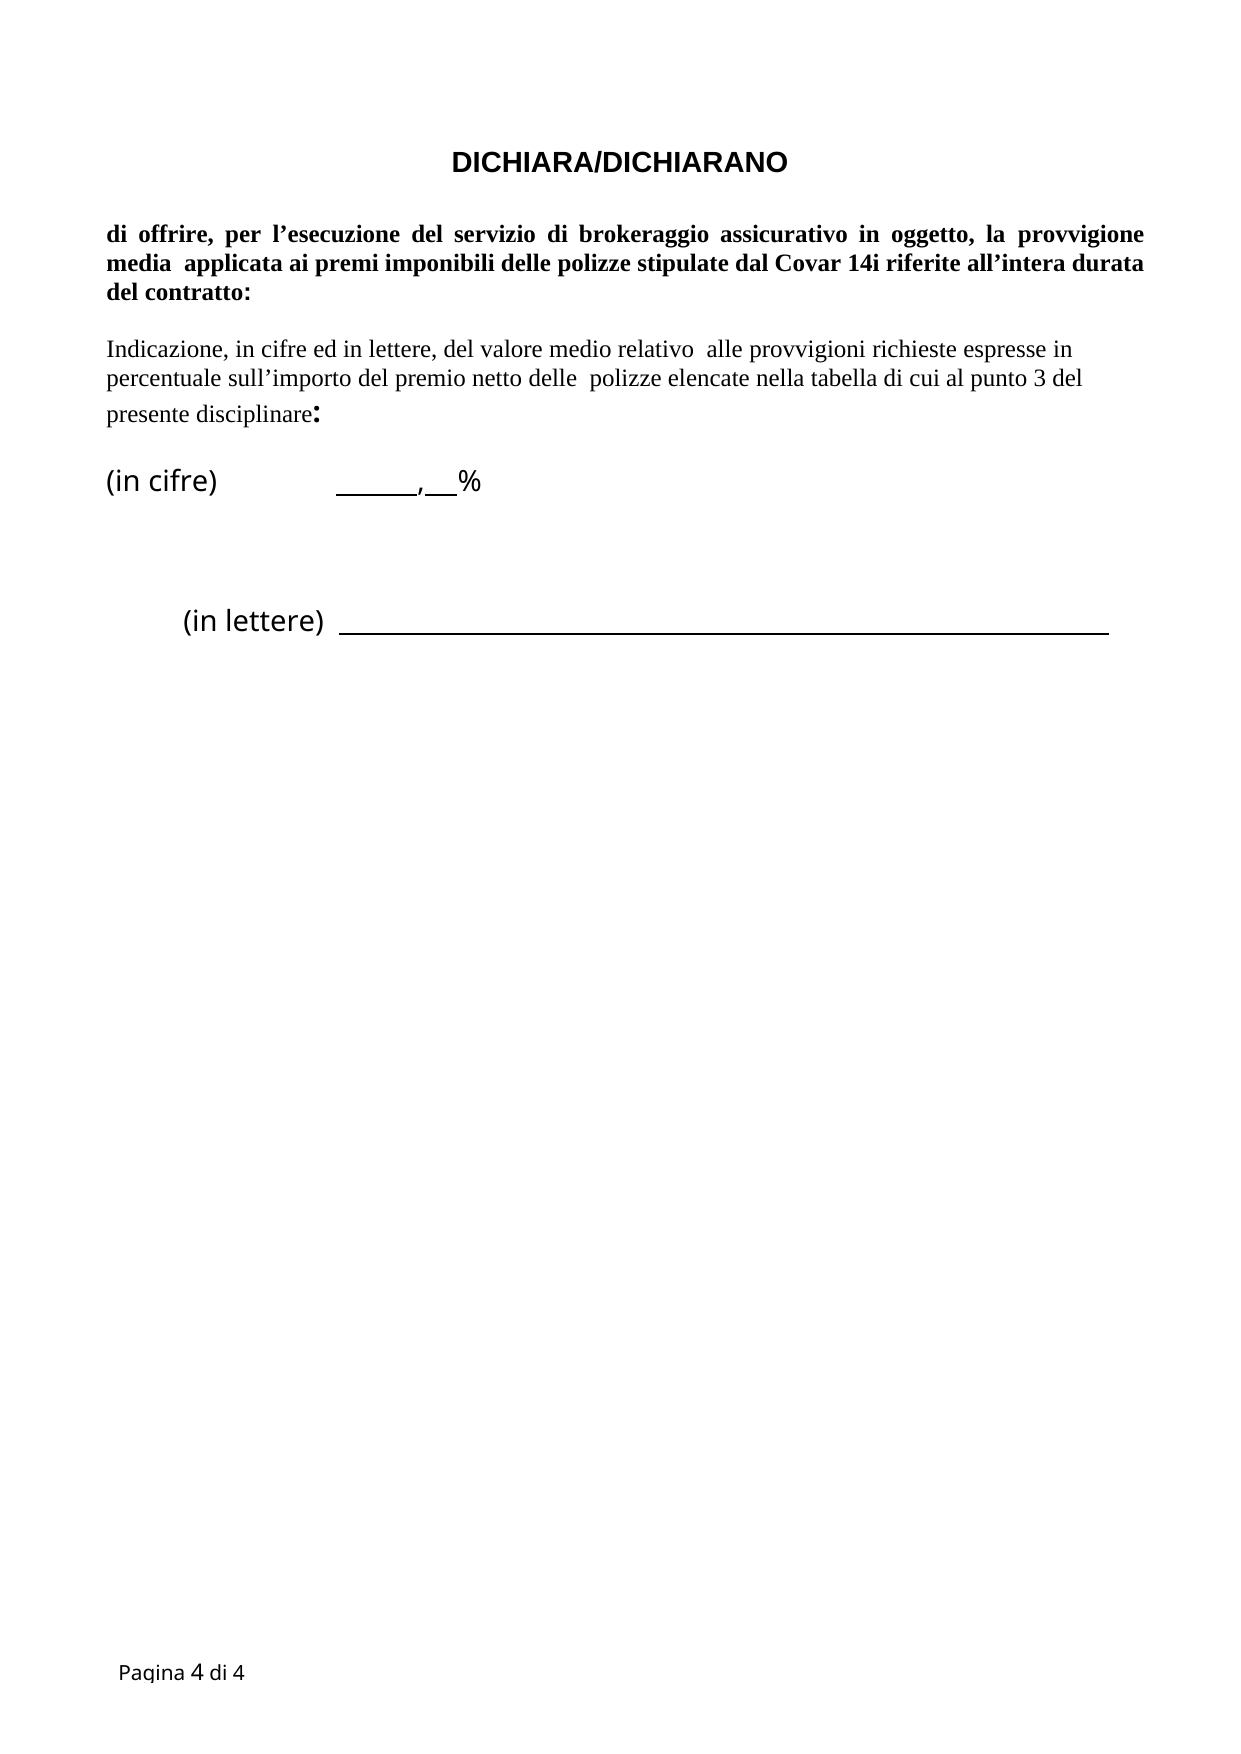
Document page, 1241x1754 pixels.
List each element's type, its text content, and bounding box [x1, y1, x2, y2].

text (in lettere) [183, 600, 1148, 639]
subtitle DICHIARA/DICHIARANO [449, 145, 790, 179]
text (in cifre) , % [106, 460, 1148, 500]
text Indicazione, in cifre ed in lettere, del valore medio relativo alle provvigioni richieste espresse in percentuale sull’importo del premio netto delle polizze elencate nella tabella di cui al punto 3 del presente disciplinare: [106, 334, 1122, 431]
subtitle di offrire, per l’esecuzione del servizio di brokeraggio assicurativo in oggetto, la provvigione media applicata ai premi imponibili delle polizze stipulate dal Covar 14i riferite all’intera durata del contratto: [106, 219, 1148, 305]
